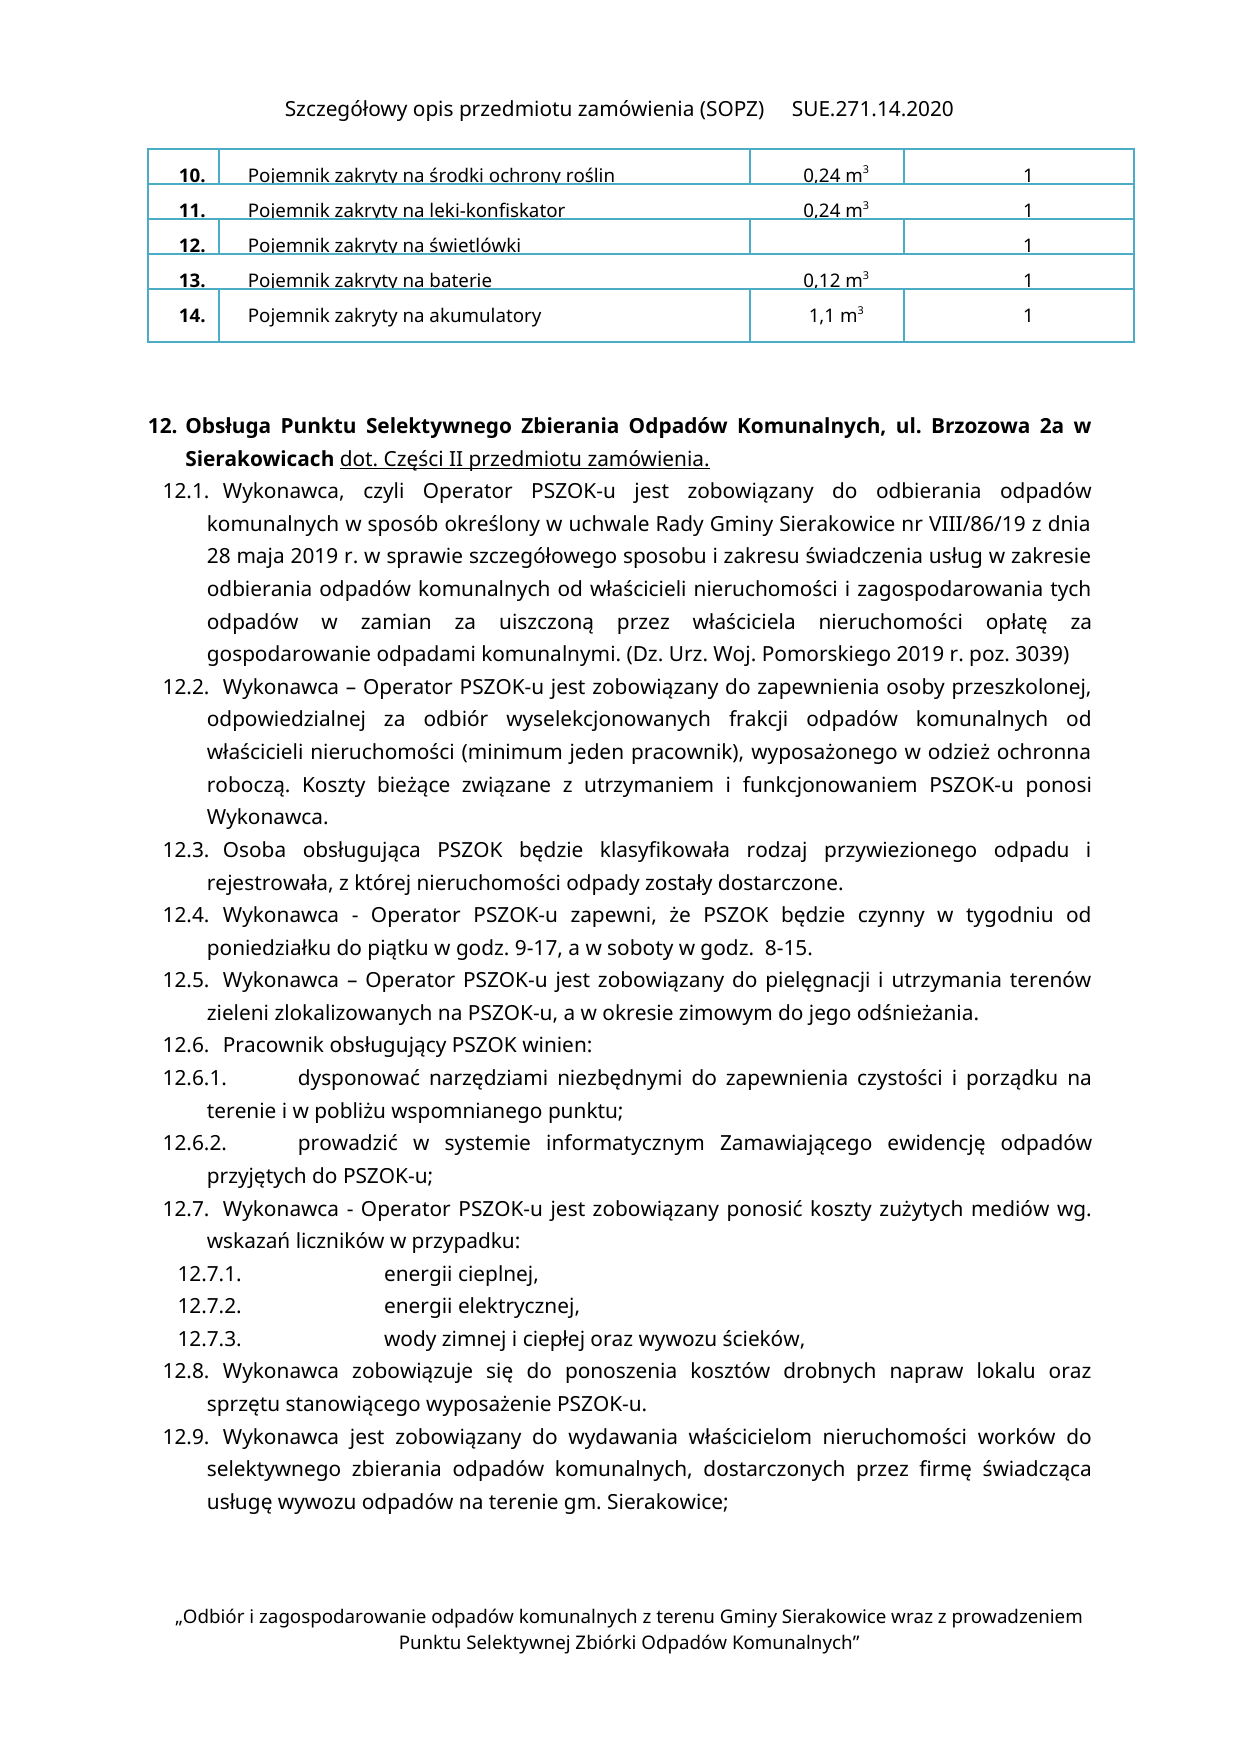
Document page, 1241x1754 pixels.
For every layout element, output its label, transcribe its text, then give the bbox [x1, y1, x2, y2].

table_cell 0,24 m3 [751, 150, 903, 183]
list Wykonawca zobowiązuje się do ponoszenia kosztów drobnych napraw lokalu oraz sprzętu stanowiącego wyposażenie PSZOK-u. [162, 1357, 1093, 1418]
list prowadzić w systemie informatycznym Zamawiającego ewidencję odpadów przyjętych do PSZOK-u; [162, 1128, 1093, 1189]
list wody zimnej i ciepłej oraz wywozu ścieków, [177, 1324, 1093, 1352]
table_cell Pojemnik zakryty na środki ochrony roślin [220, 150, 749, 183]
table_cell 1 [904, 255, 1133, 288]
list energii cieplnej, [177, 1259, 1093, 1287]
table_cell 1 [905, 290, 1133, 341]
list Wykonawca – Operator PSZOK-u jest zobowiązany do zapewnienia osoby przeszkolonej, odpowiedzialnej za odbiór wyselekcjonowanych frakcji odpadów komunalnych od właścicieli nieruchomości (minimum jeden pracownik), wyposażonego w odzież ochronna roboczą. Koszty bieżące związane z utrzymaniem i funkcjonowaniem PSZOK-u ponosi Wykonawca. [162, 672, 1093, 831]
table_cell Pojemnik zakryty na leki-konfiskator [219, 185, 750, 218]
subtitle Obsługa Punktu Selektywnego Zbierania Odpadów Komunalnych, ul. Brzozowa 2a w Sierakowicach dot. Części II przedmiotu zamówienia. [148, 411, 1093, 472]
table_cell 0,24 m3 [750, 185, 904, 218]
table_cell 10. [149, 150, 218, 183]
list Wykonawca, czyli Operator PSZOK-u jest zobowiązany do odbierania odpadów komunalnych w sposób określony w uchwale Rady Gminy Sierakowice nr VIII/86/19 z dnia 28 maja 2019 r. w sprawie szczegółowego sposobu i zakresu świadczenia usług w zakresie odbierania odpadów komunalnych od właścicieli nieruchomości i zagospodarowania tych odpadów w zamian za uiszczoną przez właściciela nieruchomości opłatę za gospodarowanie odpadami komunalnymi. (Dz. Urz. Woj. Pomorskiego 2019 r. poz. 3039) [162, 476, 1093, 668]
table_cell 14. [149, 290, 218, 341]
table_cell 0,12 m3 [750, 255, 904, 288]
table_cell 1 [904, 185, 1133, 218]
list dysponować narzędziami niezbędnymi do zapewnienia czystości i porządku na terenie i w pobliżu wspomnianego punktu; [162, 1063, 1093, 1124]
table_cell 12. [149, 220, 218, 253]
list Pracownik obsługujący PSZOK winien: [162, 1031, 1093, 1059]
list Osoba obsługująca PSZOK będzie klasyfikowała rodzaj przywiezionego odpadu i rejestrowała, z której nieruchomości odpady zostały dostarczone. [162, 835, 1093, 896]
table_cell Pojemnik zakryty na baterie [219, 255, 750, 288]
table_cell Pojemnik zakryty na świetlówki [220, 220, 749, 253]
list energii elektrycznej, [177, 1291, 1093, 1320]
list Wykonawca jest zobowiązany do wydawania właścicielom nieruchomości worków do selektywnego zbierania odpadów komunalnych, dostarczonych przez firmę świadcząca usługę wywozu odpadów na terenie gm. Sierakowice; [162, 1422, 1093, 1516]
table_cell [751, 220, 903, 253]
table_cell 13. [149, 255, 219, 288]
list Wykonawca - Operator PSZOK-u zapewni, że PSZOK będzie czynny w tygodniu od poniedziałku do piątku w godz. 9-17, a w soboty w godz. 8-15. [162, 900, 1093, 961]
list Wykonawca – Operator PSZOK-u jest zobowiązany do pielęgnacji i utrzymania terenów zieleni zlokalizowanych na PSZOK-u, a w okresie zimowym do jego odśnieżania. [162, 965, 1093, 1026]
table_cell 1,1 m3 [751, 290, 903, 341]
list Wykonawca - Operator PSZOK-u jest zobowiązany ponosić koszty zużytych mediów wg. wskazań liczników w przypadku: [162, 1194, 1093, 1255]
table_cell 11. [149, 185, 219, 218]
table_cell 1 [905, 150, 1133, 183]
table_cell Pojemnik zakryty na akumulatory [220, 290, 749, 341]
table_cell 1 [905, 220, 1133, 253]
